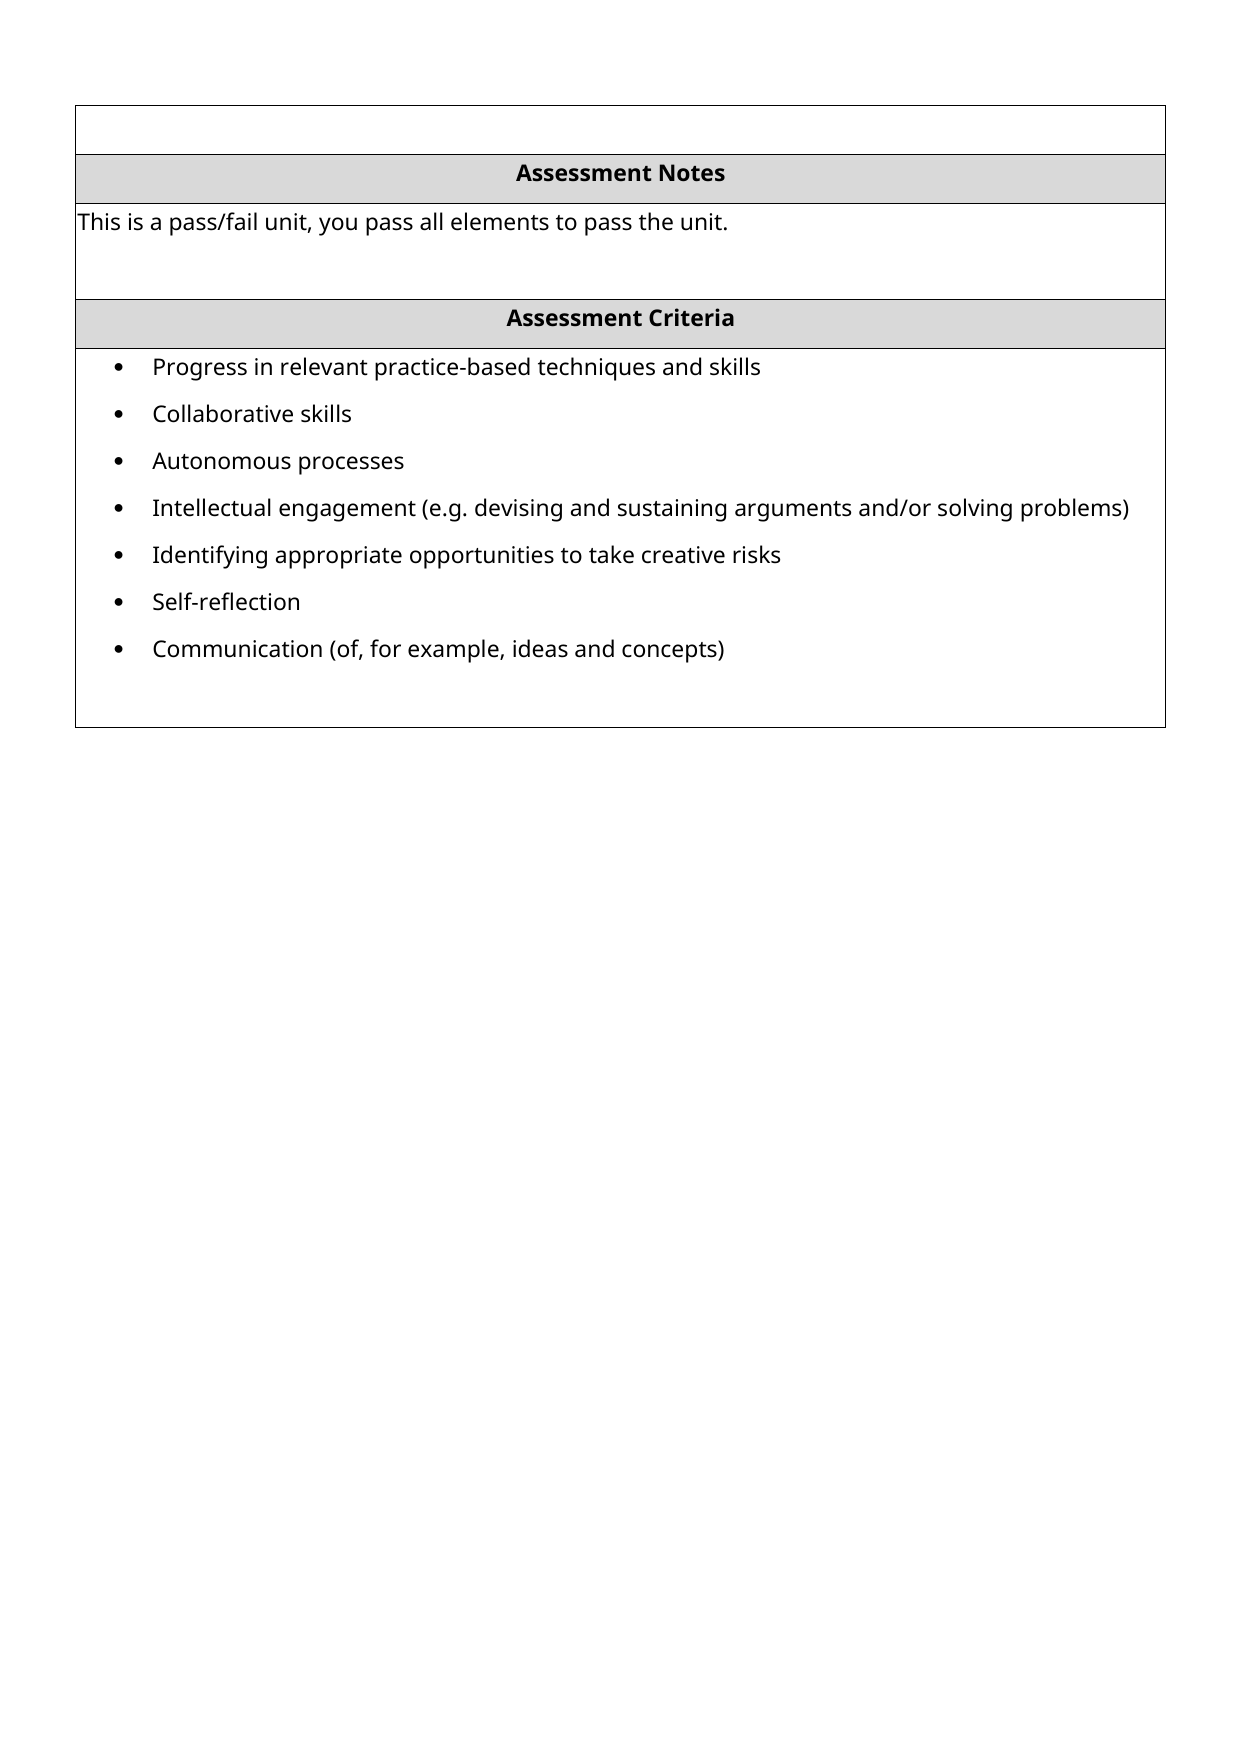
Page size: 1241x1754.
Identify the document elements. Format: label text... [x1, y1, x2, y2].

table_cell Assessment Criteria [76, 300, 1165, 348]
table_cell This is a pass/fail unit, you pass all elements to pass the unit. [76, 204, 1165, 299]
table_cell Assessment Notes [76, 155, 1165, 203]
table_cell Progress in relevant practice-based techniques and skills Collaborative skills Autonomous processes Intellectual engagement (e.g. devising and sustaining arguments and/or solving problems) Identifying appropriate opportunities to take creative risks Self-reflection Communication (of, for example, ideas and concepts) [76, 349, 1165, 727]
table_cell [76, 106, 1165, 154]
